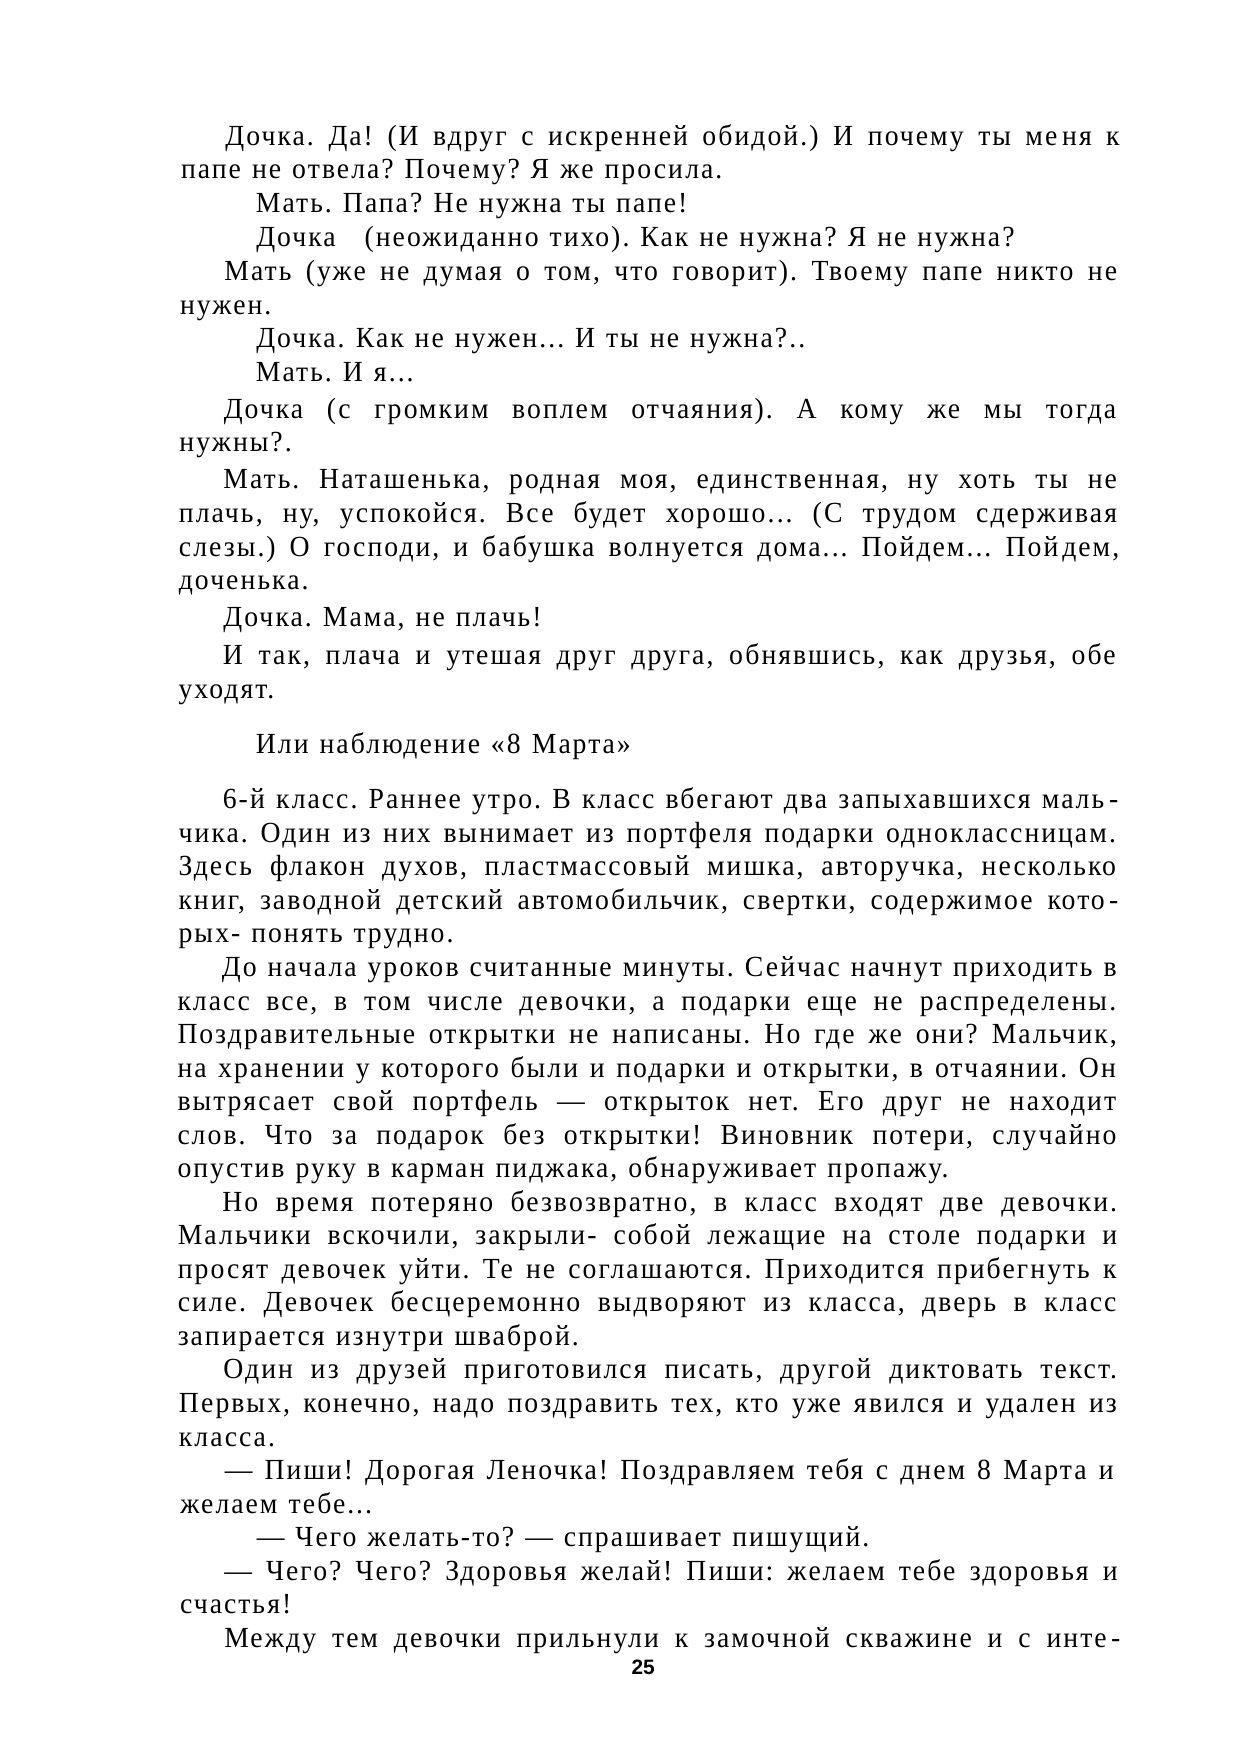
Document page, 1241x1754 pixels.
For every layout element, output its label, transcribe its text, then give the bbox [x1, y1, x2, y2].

text Дочка. Мама, не плачь! [179, 599, 1119, 633]
text И так, плача и утешая друг друга, обнявшись, как друзья, обе уходят. [178, 637, 1117, 704]
text — Чего? Чего? Здоровья желай! Пиши: желаем тебе здоровья и счастья! [180, 1553, 1120, 1620]
text Дочка. Как не нужен... И ты не нужна?.. [212, 320, 1122, 354]
text Мать. Папа? Не нужна ты папе! [211, 185, 1122, 219]
text Дочка (с громким воплем отчаяния). А кому же мы тогда нужны?. [179, 391, 1118, 458]
text Один из друзей приготовился писать, другой диктовать текст. Первых, конечно, надо поздравить тех, кто уже явился и удален из класса. [179, 1352, 1119, 1452]
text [180, 1620, 1120, 1653]
text Или наблюдение «8 Марта» [211, 726, 1122, 760]
text — Пиши! Дорогая Леночка! Поздравляем тебя с днем 8 Марта и желаем тебе... [180, 1452, 1116, 1519]
text Мать. И я... [211, 354, 1122, 387]
text — Чего желать-то? — спрашивает пишущий. [212, 1519, 1122, 1553]
text Мать (уже не думая о том, что говорит). Твоему папе никто не нужен. [180, 253, 1119, 320]
text Дочка (неожиданно тихо). Как не нужна? Я не нужна? [212, 219, 1122, 252]
text 6-й класс. Раннее утро. В класс вбегают два запыхавшихся мальчика. Один из них вынимает из портфеля подарки одноклассницам. Здесь флакон духов, пластмассовый мишка, авторучка, несколько книг, заводной детский автомобильчик, свертки, содержимое которых- понять трудно. [178, 781, 1118, 949]
text Мать. Наташенька, родная моя, единственная, ну хоть ты не плачь, ну, успокойся. Все будет хорошо... (С трудом сдерживая слезы.) О господи, и бабушка волнуется дома... Пойдем... Пойдем, доченька. [179, 462, 1119, 596]
text До начала уроков считанные минуты. Сейчас начнут приходить в класс все, в том числе девочки, а подарки еще не распределены. Поздравительные открытки не написаны. Но где же они? Мальчик, на хранении у которого были и подарки и открытки, в отчаянии. Он вытрясает свой портфель — открыток нет. Его друг не находит слов. Что за подарок без открытки! Виновник потери, случайно опустив руку в карман пиджака, обнаруживает пропажу. [177, 949, 1118, 1184]
text Но время потеряно безвозвратно, в класс входят две девочки. Мальчики вскочили, закрыли- собой лежащие на столе подарки и просят девочек уйти. Те не соглашаются. Приходится прибегнуть к силе. Девочек бесцеремонно выдворяют из класса, дверь в класс запирается изнутри шваброй. [178, 1184, 1119, 1352]
text Дочка. Да! (И вдруг с искренней обидой.) И почему ты меня к папе не отвела? Почему? Я же просила. [181, 118, 1119, 185]
